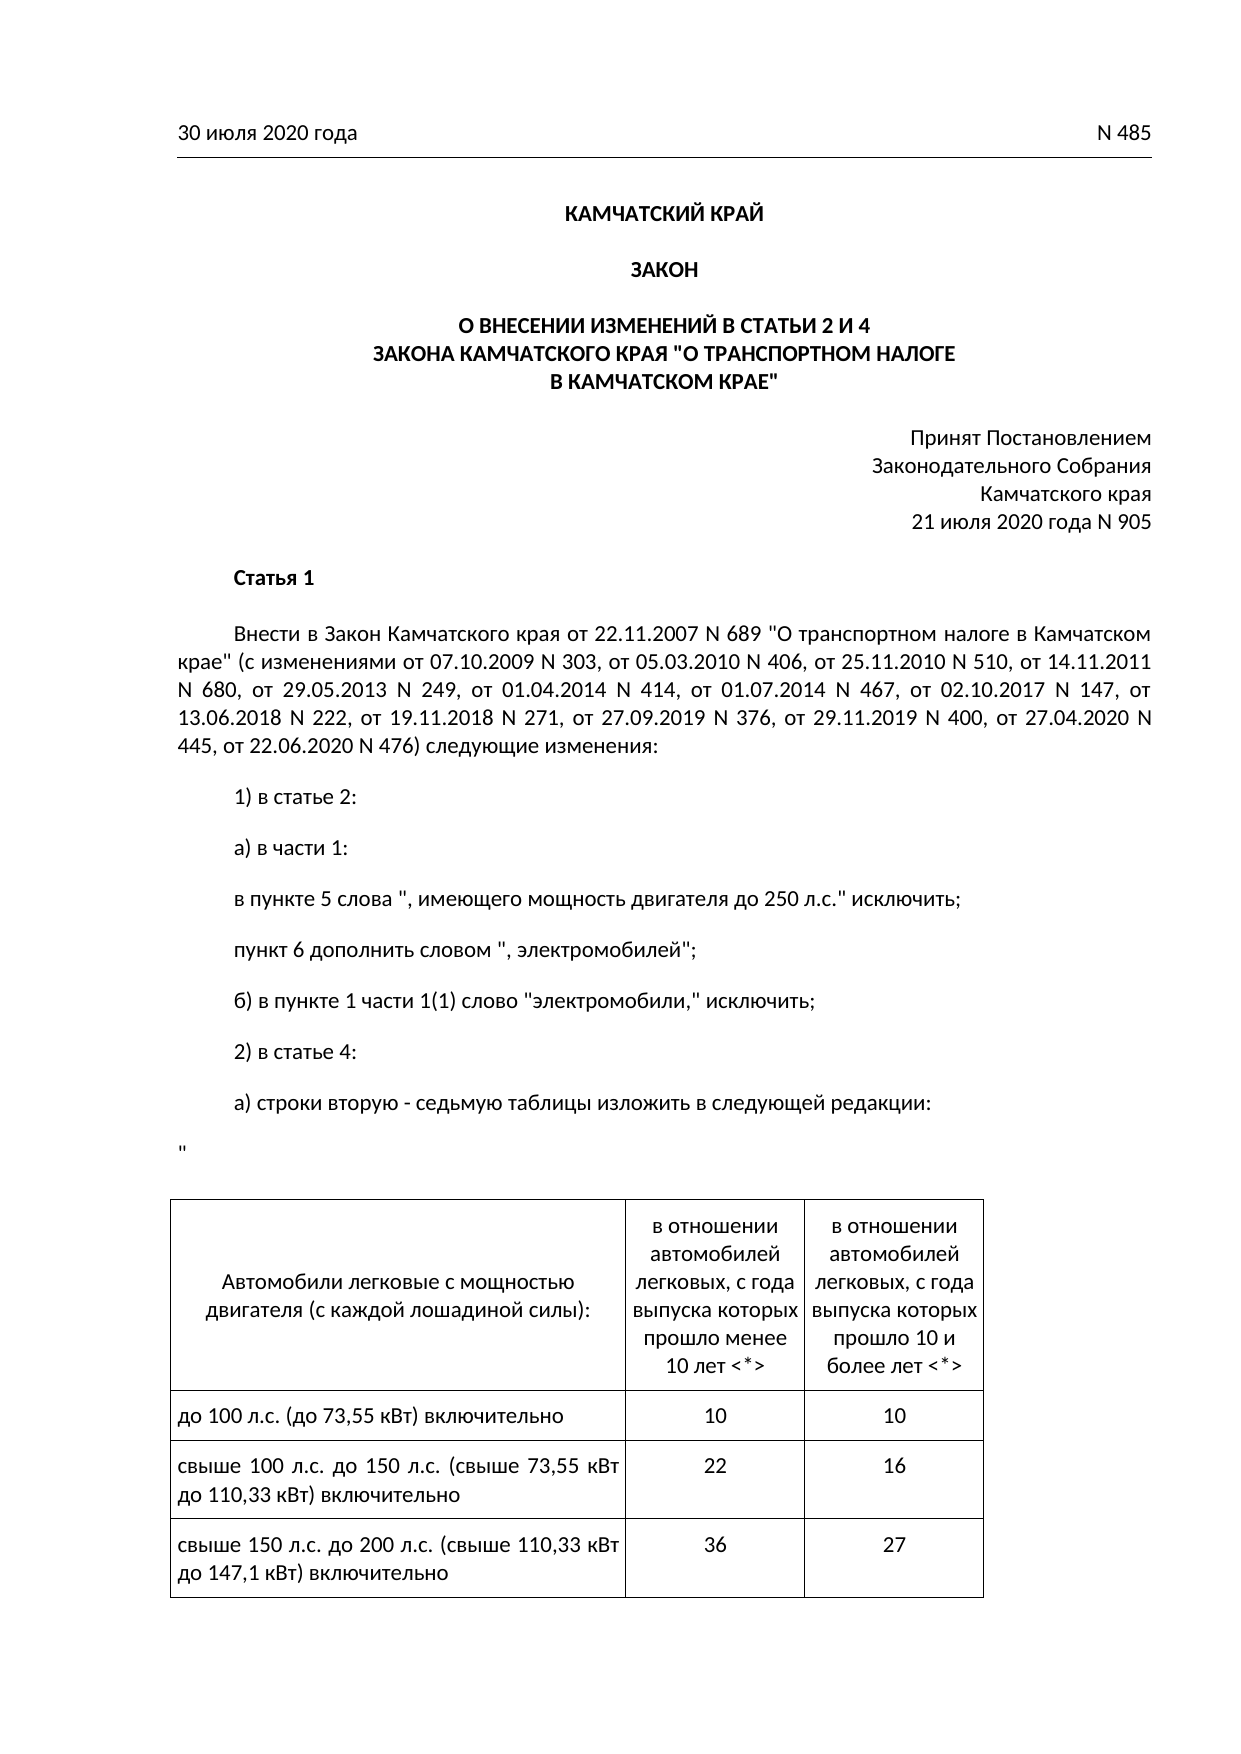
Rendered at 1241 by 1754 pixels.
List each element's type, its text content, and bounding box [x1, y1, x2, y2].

table_header N 485 [664, 118, 1152, 146]
table_cell 22 [626, 1441, 804, 1518]
text " [177, 1139, 1152, 1167]
text Законодательного Собрания [177, 451, 1152, 479]
title В КАМЧАТСКОМ КРАЕ" [177, 367, 1152, 395]
table_cell 10 [805, 1391, 983, 1440]
title О ВНЕСЕНИИ ИЗМЕНЕНИЙ В СТАТЬИ 2 И 4 [177, 311, 1152, 339]
title ЗАКОНА КАМЧАТСКОГО КРАЯ "О ТРАНСПОРТНОМ НАЛОГЕ [177, 339, 1152, 367]
table_header Автомобили легковые с мощностью двигателя (с каждой лошадиной силы): [171, 1200, 625, 1390]
text пункт 6 дополнить словом ", электромобилей"; [177, 935, 1152, 963]
text в пункте 5 слова ", имеющего мощность двигателя до 250 л.с." исключить; [177, 884, 1152, 912]
text 2) в статье 4: [177, 1037, 1152, 1065]
text а) в части 1: [177, 833, 1152, 861]
table_header в отношении автомобилей легковых, с года выпуска которых прошло менее 10 лет <*> [626, 1200, 804, 1390]
table_cell до 100 л.с. (до 73,55 кВт) включительно [171, 1391, 625, 1440]
table_cell свыше 150 л.с. до 200 л.с. (свыше 110,33 кВт до 147,1 кВт) включительно [171, 1519, 625, 1597]
text 1) в статье 2: [177, 782, 1152, 810]
text Внести в Закон Камчатского края от 22.11.2007 N 689 "О транспортном налоге в Камчатском крае" (с изменениями от 07.10.2009 N 303, от 05.03.2010 N 406, от 25.11.2010 N 510, от 14.11.2011 N 680, от 29.05.2013 N 249, от 01.04.2014 N 414, от 01.07.2014 N 467, от 02.10.2017 N 147, от 13.06.2018 N 222, от 19.11.2018 N 271, от 27.09.2019 N 376, от 29.11.2019 N 400, от 27.04.2020 N 445, от 22.06.2020 N 476) следующие изменения: [177, 619, 1152, 759]
table_header 30 июля 2020 года [177, 118, 664, 146]
table_cell 16 [805, 1441, 983, 1518]
table_header в отношении автомобилей легковых, с года выпуска которых прошло 10 и более лет <*> [805, 1200, 983, 1390]
text 21 июля 2020 года N 905 [177, 507, 1152, 535]
table_cell свыше 100 л.с. до 150 л.с. (свыше 73,55 кВт до 110,33 кВт) включительно [171, 1441, 625, 1518]
text Принят Постановлением [177, 423, 1152, 451]
table_cell 27 [805, 1519, 983, 1597]
title ЗАКОН [177, 255, 1152, 283]
text Камчатского края [177, 479, 1152, 507]
table_cell 10 [626, 1391, 804, 1440]
text а) строки вторую - седьмую таблицы изложить в следующей редакции: [177, 1088, 1152, 1116]
text б) в пункте 1 части 1(1) слово "электромобили," исключить; [177, 986, 1152, 1014]
table_cell 36 [626, 1519, 804, 1597]
title Статья 1 [177, 563, 1152, 591]
title КАМЧАТСКИЙ КРАЙ [177, 199, 1152, 227]
